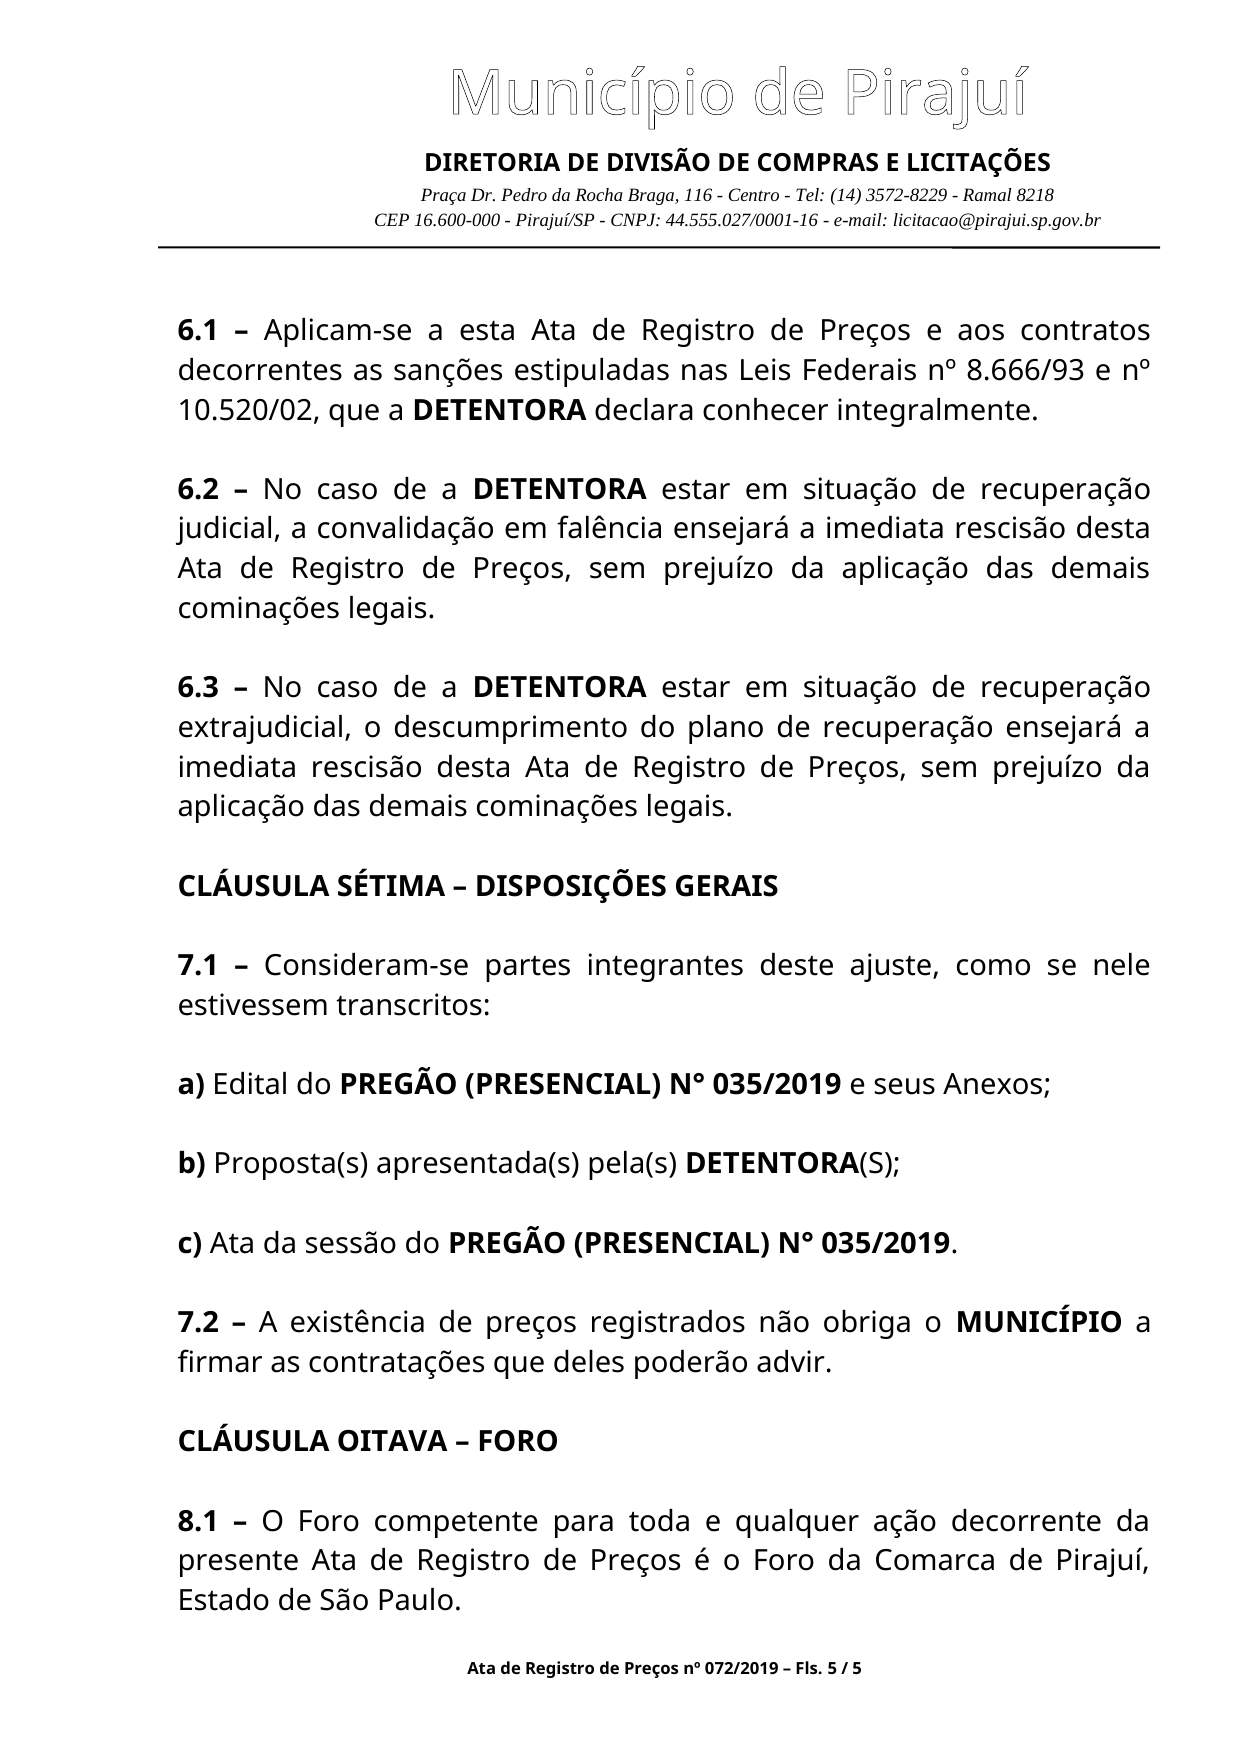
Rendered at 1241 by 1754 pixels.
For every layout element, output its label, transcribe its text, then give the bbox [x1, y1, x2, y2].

text 6.2 – No caso de a DETENTORA estar em situação de recuperação judicial, a convalidação em falência ensejará a imediata rescisão desta Ata de Registro de Preços, sem prejuízo da aplicação das demais cominações legais. [177, 468, 1152, 627]
text b) Proposta(s) apresentada(s) pela(s) DETENTORA(S); [177, 1143, 1152, 1182]
text a) Edital do PREGÃO (PRESENCIAL) N° 035/2019 e seus Anexos; [177, 1063, 1152, 1103]
text 8.1 – O Foro competente para toda e qualquer ação decorrente da presente Ata de Registro de Preços é o Foro da Comarca de Pirajuí, Estado de São Paulo. [177, 1500, 1152, 1619]
text 7.2 – A existência de preços registrados não obriga o MUNICÍPIO a firmar as contratações que deles poderão advir. [177, 1302, 1152, 1381]
text 6.1 – Aplicam-se a esta Ata de Registro de Preços e aos contratos decorrentes as sanções estipuladas nas Leis Federais nº 8.666/93 e nº 10.520/02, que a DETENTORA declara conhecer integralmente. [177, 309, 1152, 428]
text 6.3 – No caso de a DETENTORA estar em situação de recuperação extrajudicial, o descumprimento do plano de recuperação ensejará a imediata rescisão desta Ata de Registro de Preços, sem prejuízo da aplicação das demais cominações legais. [177, 667, 1152, 825]
text 7.1 – Consideram-se partes integrantes deste ajuste, como se nele estivessem transcritos: [177, 944, 1152, 1024]
text c) Ata da sessão do PREGÃO (PRESENCIAL) N° 035/2019. [177, 1222, 1152, 1262]
text CLÁUSULA OITAVA – FORO [177, 1421, 1152, 1460]
text CLÁUSULA SÉTIMA – DISPOSIÇÕES GERAIS [177, 865, 1152, 905]
